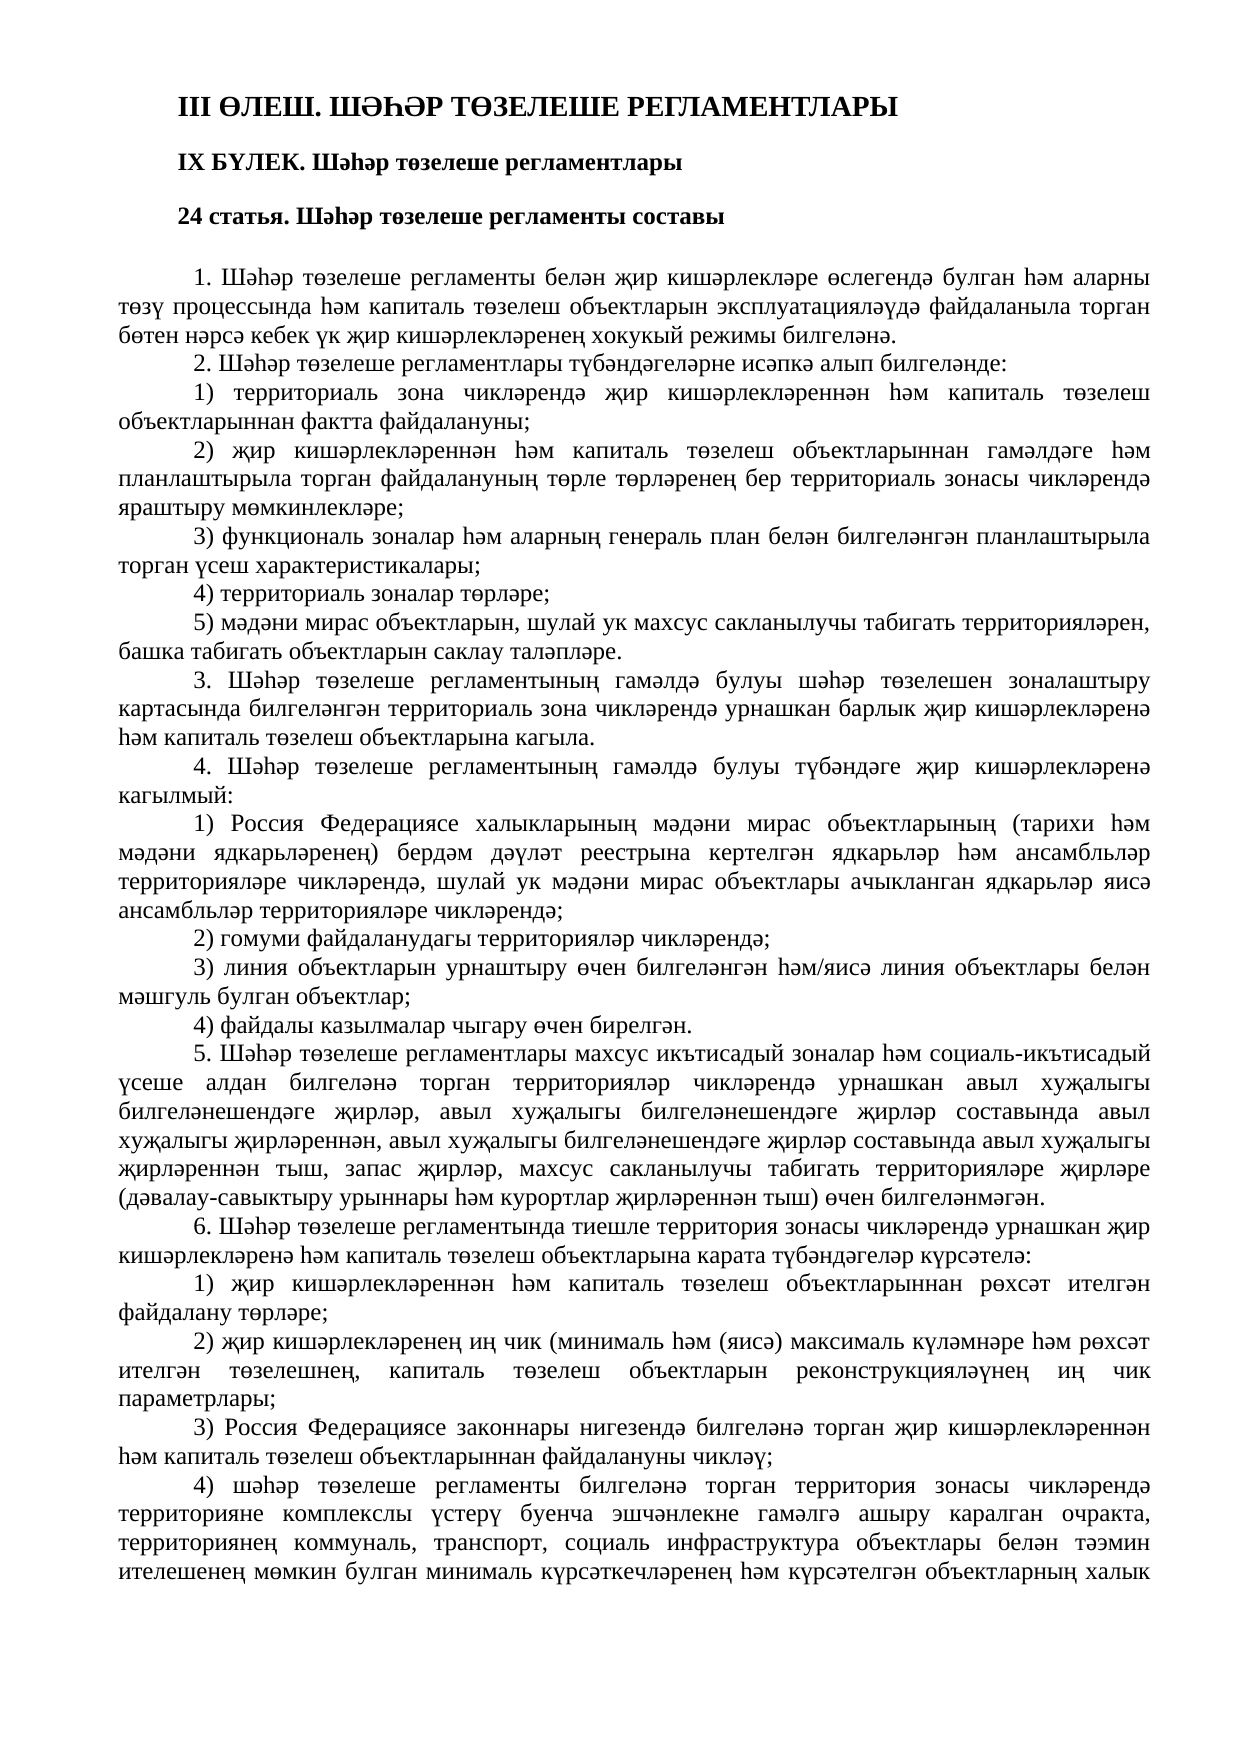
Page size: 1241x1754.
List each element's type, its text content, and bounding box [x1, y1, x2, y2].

text 3) линия объектларын урнаштыру өчен билгеләнгән һәм/яисә линия объектлары белән мәшгуль булган объектлар; [118, 952, 1152, 1010]
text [118, 1470, 1152, 1585]
text 1) җир кишәрлекләреннән һәм капиталь төзелеш объектларыннан рөхсәт ителгән файдалану төрләре; [118, 1268, 1152, 1326]
text 2) җир кишәрлекләреннән һәм капиталь төзелеш объектларыннан гамәлдәге һәм планлаштырыла торган файдалануның төрле төрләренең бер территориаль зонасы чикләрендә яраштыру мөмкинлекләре; [118, 435, 1152, 521]
text 2) җир кишәрлекләренең иң чик (минималь һәм (яисә) максималь күләмнәре һәм рөхсәт ителгән төзелешнең, капиталь төзелеш объектларын реконструкцияләүнең иң чик параметрлары; [118, 1326, 1152, 1412]
text 3) функциональ зоналар һәм аларның генераль план белән билгеләнгән планлаштырыла торган үсеш характеристикалары; [118, 521, 1152, 578]
text 3) Россия Федерациясе законнары нигезендә билгеләнә торган җир кишәрлекләреннән һәм капиталь төзелеш объектларыннан файдалануны чикләү; [118, 1412, 1152, 1470]
text 2. Шәһәр төзелеше регламентлары түбәндәгеләрне исәпкә алып билгеләнде: [118, 348, 1152, 377]
text 3. Шәһәр төзелеше регламентының гамәлдә булуы шәһәр төзелешен зоналаштыру картасында билгеләнгән территориаль зона чикләрендә урнашкан барлык җир кишәрлекләренә һәм капиталь төзелеш объектларына кагыла. [118, 665, 1152, 751]
text 5) мәдәни мирас объектларын, шулай ук махсус сакланылучы табигать территорияләрен, башка табигать объектларын саклау таләпләре. [118, 607, 1152, 665]
text 1. Шәһәр төзелеше регламенты белән җир кишәрлекләре өслегендә булган һәм аларны төзү процессында һәм капиталь төзелеш объектларын эксплуатацияләүдә файдаланыла торган бөтен нәрсә кебек үк җир кишәрлекләренең хокукый режимы билгеләнә. [118, 262, 1152, 348]
text 5. Шәһәр төзелеше регламентлары махсус икътисадый зоналар һәм социаль-икътисадый үсеше алдан билгеләнә торган территорияләр чикләрендә урнашкан авыл хуҗалыгы билгеләнешендәге җирләр, авыл хуҗалыгы билгеләнешендәге җирләр составында авыл хуҗалыгы җирләреннән, авыл хуҗалыгы билгеләнешендәге җирләр составында авыл хуҗалыгы җирләреннән тыш, запас җирләр, махсус сакланылучы табигать территорияләре җирләре (дәвалау-савыктыру урыннары һәм курортлар җирләреннән тыш) өчен билгеләнмәгән. [118, 1038, 1152, 1211]
text 4) файдалы казылмалар чыгару өчен бирелгән. [118, 1010, 1152, 1038]
text 6. Шәһәр төзелеше регламентында тиешле территория зонасы чикләрендә урнашкан җир кишәрлекләренә һәм капиталь төзелеш объектларына карата түбәндәгеләр күрсәтелә: [118, 1211, 1152, 1268]
text III ӨЛЕШ. ШӘҺӘР ТӨЗЕЛЕШЕ РЕГЛАМЕНТЛАРЫ [177, 89, 1152, 122]
text 2) гомуми файдаланудагы территорияләр чикләрендә; [118, 923, 1152, 952]
text 1) Россия Федерациясе халыкларының мәдәни мирас объектларының (тарихи һәм мәдәни ядкарьләренең) бердәм дәүләт реестрына кертелгән ядкарьләр һәм ансамбльләр территорияләре чикләрендә, шулай ук мәдәни мирас объектлары ачыкланган ядкарьләр яисә ансамбльләр территорияләре чикләрендә; [118, 808, 1152, 923]
text 4) территориаль зоналар төрләре; [118, 578, 1152, 607]
text 1) территориаль зона чикләрендә җир кишәрлекләреннән һәм капиталь төзелеш объектларыннан фактта файдалануны; [118, 377, 1152, 435]
text 4. Шәһәр төзелеше регламентының гамәлдә булуы түбәндәге җир кишәрлекләренә кагылмый: [118, 751, 1152, 808]
text 24 статья. Шәһәр төзелеше регламенты составы [118, 201, 1152, 230]
text IX БҮЛЕК. Шәһәр төзелеше регламентлары [118, 147, 1152, 176]
